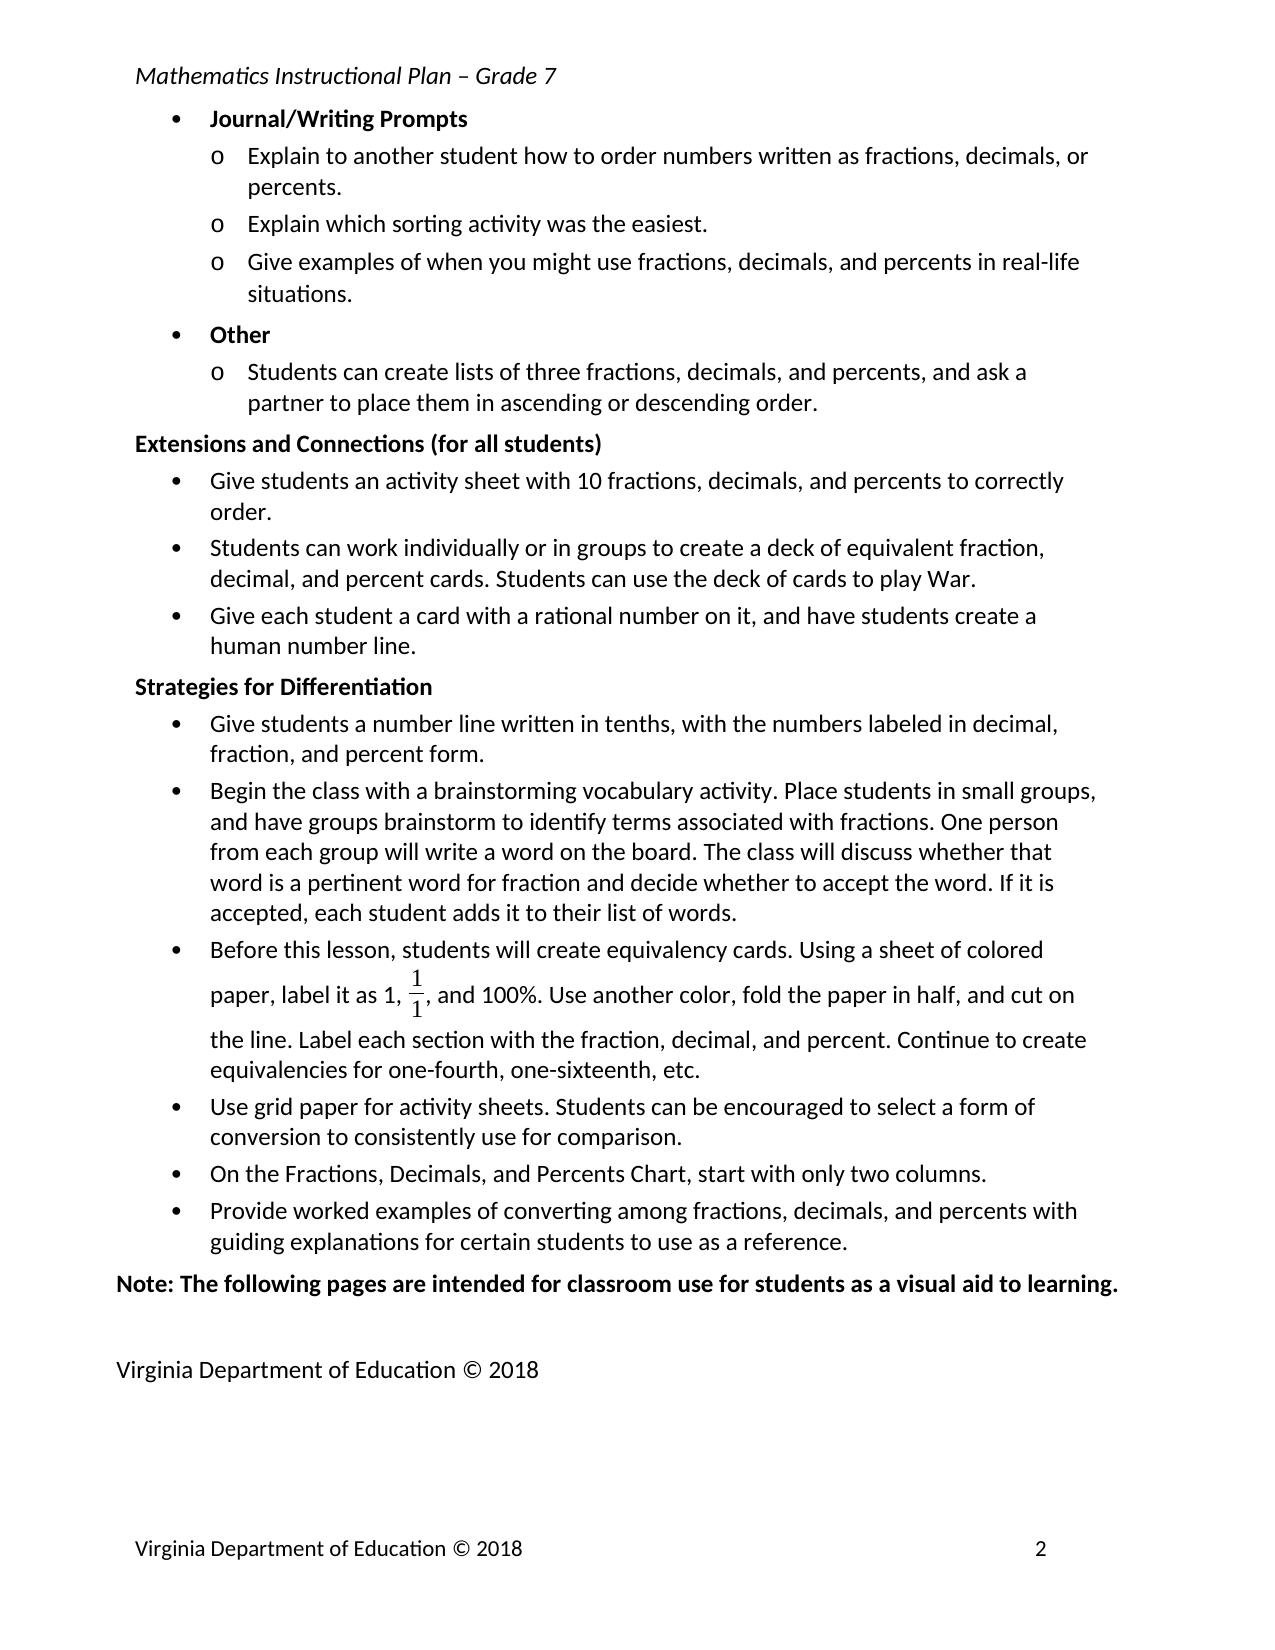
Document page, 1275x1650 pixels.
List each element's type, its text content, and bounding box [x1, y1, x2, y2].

text Use grid paper for activity sheets. Students can be encouraged to select a form of conversion to consistently use for comparison. [172, 1091, 1110, 1152]
text Students can work individually or in groups to create a deck of equivalent fraction, decimal, and percent cards. Students can use the deck of cards to play War. [172, 533, 1110, 594]
subtitle Strategies for Differentiation [135, 671, 1110, 702]
text Give examples of when you might use fractions, decimals, and percents in real-life situations. [210, 246, 1110, 309]
text Explain which sorting activity was the easiest. [210, 208, 1110, 240]
text Explain to another student how to order numbers written as fractions, decimals, or percents. [210, 140, 1110, 202]
subtitle Extensions and Connections (for all students) [135, 428, 1110, 459]
text Other [172, 319, 1110, 349]
text Before this lesson, students will create equivalency cards. Using a sheet of colored paper, label it as 1, , and 100%. Use another color, fold the paper in half, and cut on the line. Label each section with the fraction, decimal, and percent. Continue to create equivalencies for one-fourth, one-sixteenth, etc. [172, 934, 1110, 1085]
text On the Fractions, Decimals, and Percents Chart, start with only two columns. [172, 1158, 1110, 1189]
text Give students a number line written in tenths, with the numbers labeled in decimal, fraction, and percent form. [172, 708, 1110, 769]
text Virginia Department of Education © 2018 [116, 1355, 1138, 1385]
text Note: The following pages are intended for classroom use for students as a visual aid to learning. [116, 1269, 1138, 1299]
text Give students an activity sheet with 10 fractions, decimals, and percents to correctly order. [172, 465, 1110, 526]
text Students can create lists of three fractions, decimals, and percents, and ask a partner to place them in ascending or descending order. [210, 356, 1110, 418]
text Provide worked examples of converting among fractions, decimals, and percents with guiding explanations for certain students to use as a reference. [172, 1195, 1110, 1256]
text Begin the class with a brainstorming vocabulary activity. Place students in small groups, and have groups brainstorm to identify terms associated with fractions. One person from each group will write a word on the board. The class will discuss whether that word is a pertinent word for fraction and decide whether to accept the word. If it is accepted, each student adds it to their list of words. [172, 775, 1110, 928]
text Journal/Writing Prompts [172, 103, 1110, 133]
text Give each student a card with a rational number on it, and have students create a human number line. [172, 600, 1110, 661]
